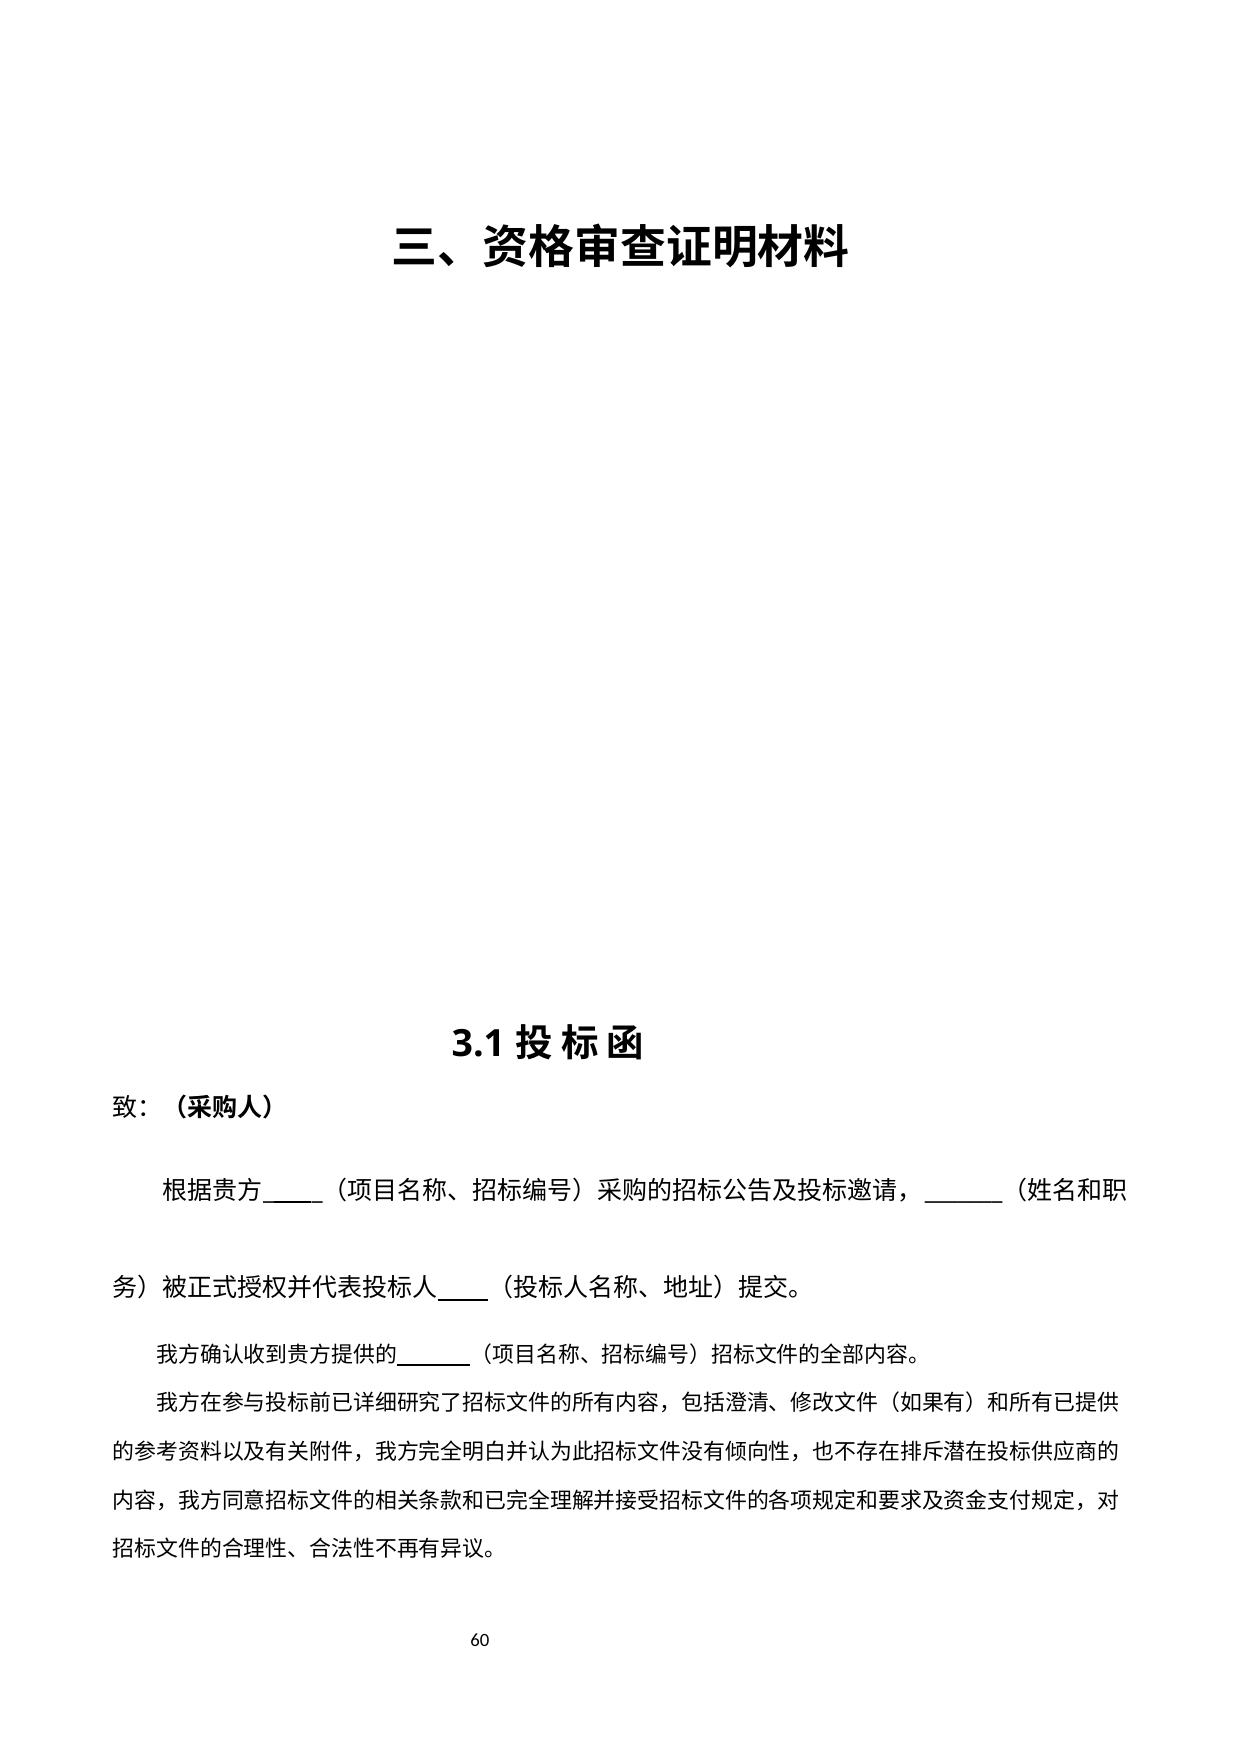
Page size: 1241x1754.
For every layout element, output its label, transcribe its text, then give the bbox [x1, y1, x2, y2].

text 我方确认收到贵方提供的 （项目名称、招标编号）招标文件的全部内容。 [112, 1336, 1128, 1369]
text 三、资格审查证明材料 [112, 194, 1128, 292]
text 根据贵方__ _（项目名称、招标编号）采购的招标公告及投标邀请，_______（姓名和职务）被正式授权并代表投标人 （投标人名称、地址）提交。 [112, 1156, 1128, 1318]
text 我方在参与投标前已详细研究了招标文件的所有内容，包括澄清、修改文件（如果有）和所有已提供的参考资料以及有关附件，我方完全明白并认为此招标文件没有倾向性，也不存在排斥潜在投标供应商的内容，我方同意招标文件的相关条款和已完全理解并接受招标文件的各项规定和要求及资金支付规定，对招标文件的合理性、合法性不再有异议。 [112, 1385, 1128, 1563]
text 致：（采购人） [112, 1073, 1128, 1138]
text 3.1 投 标 函 [112, 1008, 1128, 1073]
